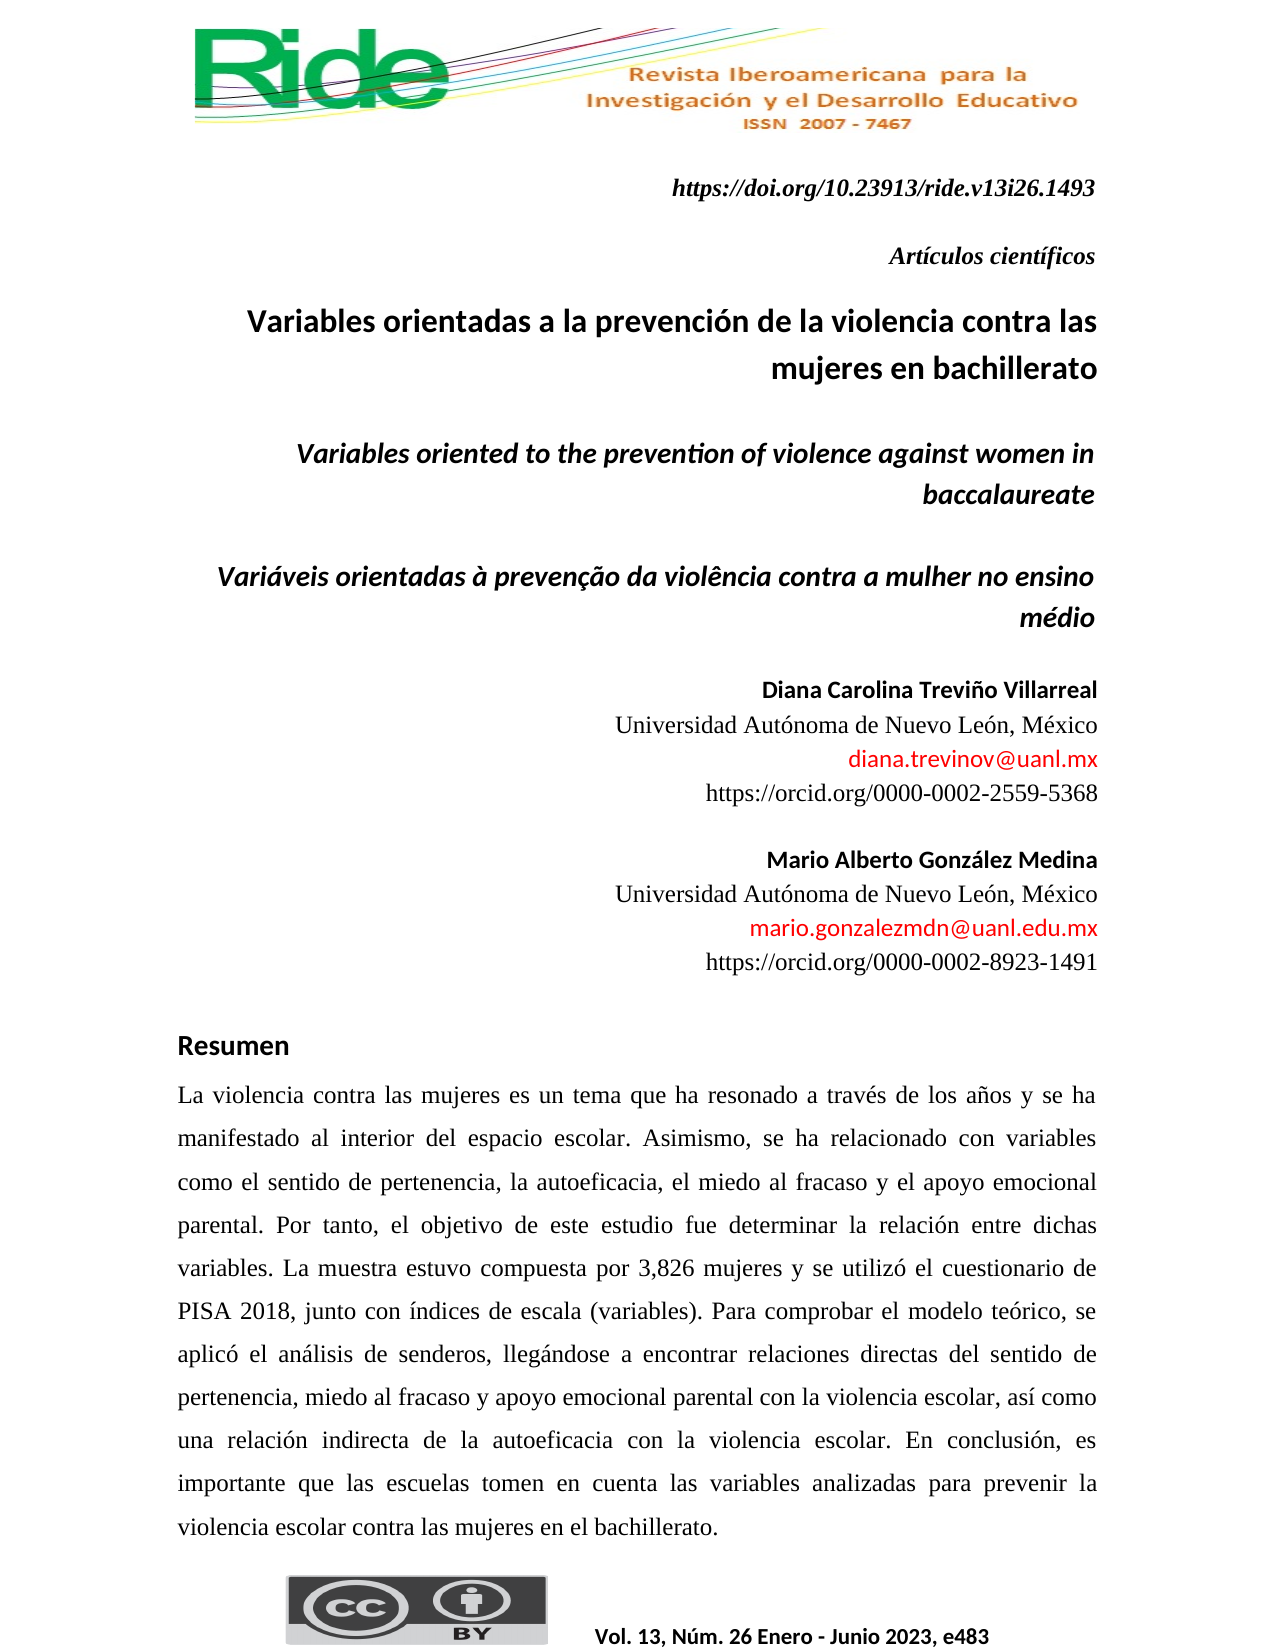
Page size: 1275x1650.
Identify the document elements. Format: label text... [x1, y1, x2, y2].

text Artículos científicos [177, 241, 1098, 269]
text Universidad Autónoma de Nuevo León, México [177, 710, 1098, 738]
text https://orcid.org/0000-0002-2559-5368 [177, 778, 1098, 806]
text Diana Carolina Treviño Villarreal [177, 640, 1098, 705]
text mario.gonzalezmdn@uanl.edu.mx [177, 912, 1098, 942]
text Variáveis ​​orientadas à prevenção da violência contra a mulher no ensino médio [177, 517, 1098, 634]
picture [285, 1575, 548, 1645]
text Resumen [177, 1027, 1098, 1062]
text Universidad Autónoma de Nuevo León, México [177, 879, 1098, 908]
text La violencia contra las mujeres es un tema que ha resonado a través de los años y se ha manifestado al interior del espacio escolar. Asimismo, se ha relacionado con variables como el sentido de pertenencia, la autoeficacia, el miedo al fracaso y el apoyo emocional parental. Por tanto, el objetivo de este estudio fue determinar la relación entre dichas variables. La muestra estuvo compuesta por 3,826 mujeres y se utilizó el cuestionario de PISA 2018, junto con índices de escala (variables). Para comprobar el modelo teórico, se aplicó el análisis de senderos, llegándose a encontrar relaciones directas del sentido de pertenencia, miedo al fracaso y apoyo emocional parental con la violencia escolar, así como una relación indirecta de la autoeficacia con la violencia escolar. En conclusión, es importante que las escuelas tomen en cuenta las variables analizadas para prevenir la violencia escolar contra las mujeres en el bachillerato. [177, 1080, 1098, 1540]
text Variables orientadas a la prevención de la violencia contra las mujeres en bachillerato [177, 301, 1098, 388]
text https://orcid.org/0000-0002-8923-1491 [177, 947, 1098, 976]
text https://doi.org/10.23913/ride.v13i26.1493 [177, 173, 1098, 201]
text Variables oriented to the prevention of violence against women in baccalaureate [177, 394, 1098, 512]
text Mario Alberto González Medina [177, 811, 1098, 874]
text diana.trevinov@uanl.mx [177, 743, 1098, 773]
picture [194, 28, 1081, 133]
